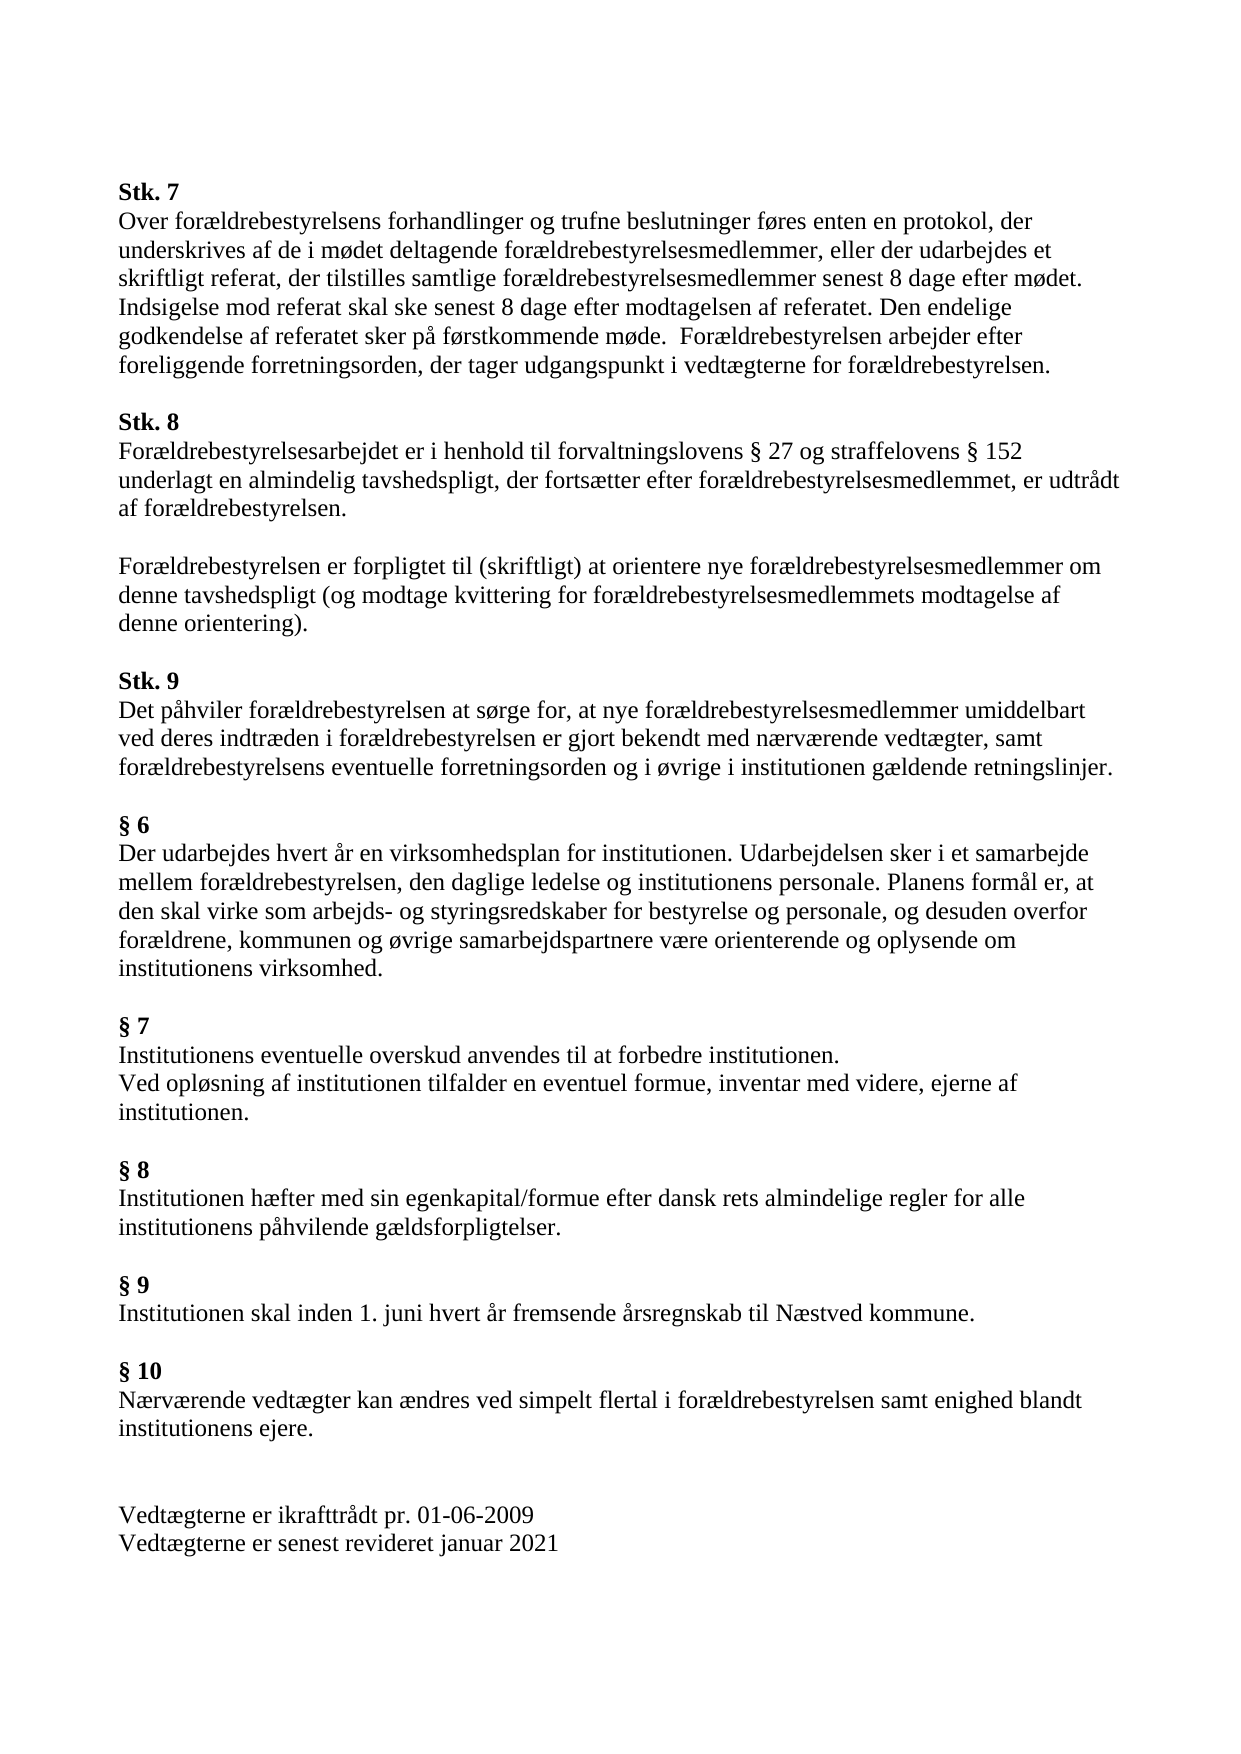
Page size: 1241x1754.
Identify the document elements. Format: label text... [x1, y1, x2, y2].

text Institutionen skal inden 1. juni hvert år fremsende årsregnskab til Næstved kommune. [118, 1298, 1122, 1327]
text Forældrebestyrelsesarbejdet er i henhold til forvaltningslovens § 27 og straffelovens § 152 underlagt en almindelig tavshedspligt, der fortsætter efter forældrebestyrelsesmedlemmet, er udtrådt af forældrebestyrelsen. [118, 436, 1122, 522]
text Indsigelse mod referat skal ske senest 8 dage efter modtagelsen af referatet. Den endelige godkendelse af referatet sker på førstkommende møde. Forældrebestyrelsen arbejder efter foreliggende forretningsorden, der tager udgangspunkt i vedtægterne for forældrebestyrelsen. [118, 292, 1122, 378]
subtitle § 8 [118, 1155, 1122, 1183]
subtitle § 6 [118, 810, 1122, 838]
text Forældrebestyrelsen er forpligtet til (skriftligt) at orientere nye forældrebestyrelsesmedlemmer om denne tavshedspligt (og modtage kvittering for forældrebestyrelsesmedlemmets modtagelse af denne orientering). [118, 551, 1122, 637]
text Vedtægterne er ikrafttrådt pr. 01-06-2009 [118, 1500, 1122, 1528]
text Institutionen hæfter med sin egenkapital/formue efter dansk rets almindelige regler for alle institutionens påhvilende gældsforpligtelser. [118, 1183, 1122, 1241]
subtitle § 7 [118, 1011, 1122, 1040]
subtitle § 10 [118, 1356, 1122, 1385]
text Institutionens eventuelle overskud anvendes til at forbedre institutionen. [118, 1040, 1122, 1068]
subtitle Stk. 7 [118, 177, 1122, 206]
text Det påhviler forældrebestyrelsen at sørge for, at nye forældrebestyrelsesmedlemmer umiddelbart ved deres indtræden i forældrebestyrelsen er gjort bekendt med nærværende vedtægter, samt forældrebestyrelsens eventuelle forretningsorden og i øvrige i institutionen gældende retningslinjer. [118, 695, 1122, 781]
subtitle Stk. 8 [118, 407, 1122, 436]
text Over forældrebestyrelsens forhandlinger og trufne beslutninger føres enten en protokol, der underskrives af de i mødet deltagende forældrebestyrelsesmedlemmer, eller der udarbejdes et skriftligt referat, der tilstilles samtlige forældrebestyrelsesmedlemmer senest 8 dage efter mødet. [118, 206, 1122, 292]
subtitle § 9 [118, 1270, 1122, 1298]
text Ved opløsning af institutionen tilfalder en eventuel formue, inventar med videre, ejerne af institutionen. [118, 1068, 1122, 1126]
text Der udarbejdes hvert år en virksomhedsplan for institutionen. Udarbejdelsen sker i et samarbejde mellem forældrebestyrelsen, den daglige ledelse og institutionens personale. Planens formål er, at den skal virke som arbejds- og styringsredskaber for bestyrelse og personale, og desuden overfor forældrene, kommunen og øvrige samarbejdspartnere være orienterende og oplysende om institutionens virksomhed. [118, 838, 1122, 982]
text Vedtægterne er senest revideret januar 2021 [118, 1528, 1122, 1557]
text Nærværende vedtægter kan ændres ved simpelt flertal i forældrebestyrelsen samt enighed blandt institutionens ejere. [118, 1385, 1122, 1442]
subtitle Stk. 9 [118, 666, 1122, 695]
